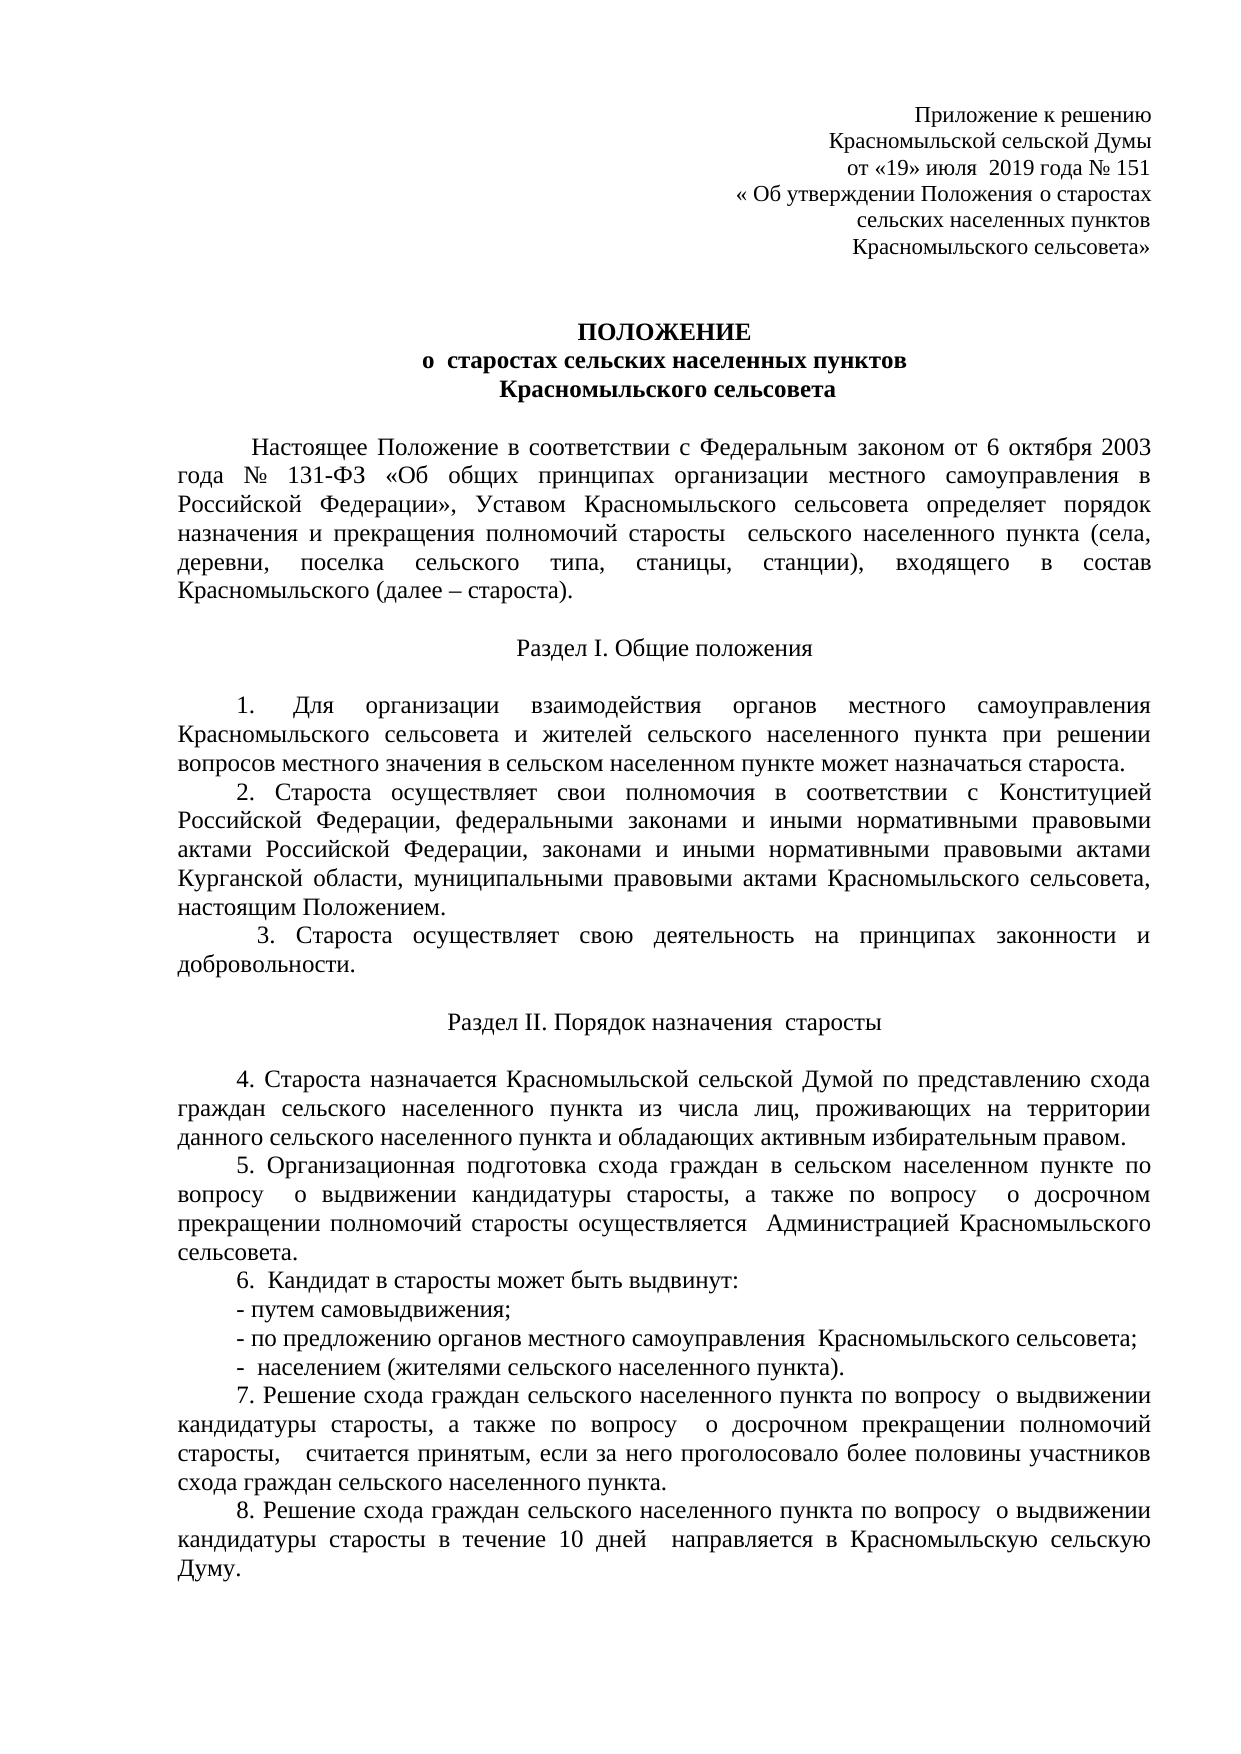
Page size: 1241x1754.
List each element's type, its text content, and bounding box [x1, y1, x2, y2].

text Приложение к решению [177, 101, 1152, 127]
text 7. Решение схода граждан сельского населенного пункта по вопросу о выдвижении кандидатуры старосты, а также по вопросу о досрочном прекращении полномочий старосты, считается принятым, если за него проголосовало более половины участников схода граждан сельского населенного пункта. [177, 1380, 1152, 1495]
text 3. Староста осуществляет свою деятельность на принципах законности и добровольности. [177, 920, 1152, 978]
text Настоящее Положение в соответствии с Федеральным законом от 6 октября 2003 года № 131-ФЗ «Об общих принципах организации местного самоуправления в Российской Федерации», Уставом Красномыльского сельсовета определяет порядок назначения и прекращения полномочий старосты сельского населенного пункта (села, деревни, поселка сельского типа, станицы, станции), входящего в состав Красномыльского (далее – староста). [177, 432, 1152, 604]
text Раздел II. Порядок назначения старосты [177, 1007, 1152, 1035]
text Красномыльского сельсовета [177, 374, 1152, 403]
text Раздел I. Общие положения [177, 633, 1152, 662]
text 2. Староста осуществляет свои полномочия в соответствии с Конституцией Российской Федерации, федеральными законами и иными нормативными правовыми актами Российской Федерации, законами и иными нормативными правовыми актами Курганской области, муниципальными правовыми актами Красномыльского сельсовета, настоящим Положением. [177, 777, 1152, 920]
text 1. Для организации взаимодействия органов местного самоуправления Красномыльского сельсовета и жителей сельского населенного пункта при решении вопросов местного значения в сельском населенном пункте может назначаться староста. [177, 690, 1152, 777]
text Красномыльского сельсовета» [177, 233, 1152, 259]
text Красномыльской сельской Думы [177, 127, 1152, 154]
text - путем самовыдвижения; [177, 1294, 1152, 1323]
text - населением (жителями сельского населенного пункта). [177, 1352, 1152, 1380]
text 4. Староста назначается Красномыльской сельской Думой по представлению схода граждан сельского населенного пункта из числа лиц, проживающих на территории данного сельского населенного пункта и обладающих активным избирательным правом. [177, 1064, 1152, 1150]
text 5. Организационная подготовка схода граждан в сельском населенном пункте по вопросу о выдвижении кандидатуры старосты, а также по вопросу о досрочном прекращении полномочий старосты осуществляется Администрацией Красномыльского сельсовета. [177, 1150, 1152, 1265]
text о старостах сельских населенных пунктов [177, 345, 1152, 374]
text 6. Кандидат в старосты может быть выдвинут: [177, 1265, 1152, 1294]
text сельских населенных пунктов [177, 206, 1152, 233]
text « Об утверждении Положения о старостах [177, 180, 1152, 206]
text - по предложению органов местного самоуправления Красномыльского сельсовета; [177, 1323, 1152, 1352]
text от «19» июля 2019 года № 151 [177, 154, 1152, 180]
text ПОЛОЖЕНИЕ [177, 317, 1152, 345]
text 8. Решение схода граждан сельского населенного пункта по вопросу о выдвижении кандидатуры старосты в течение 10 дней направляется в Красномыльскую сельскую Думу. [177, 1495, 1152, 1582]
